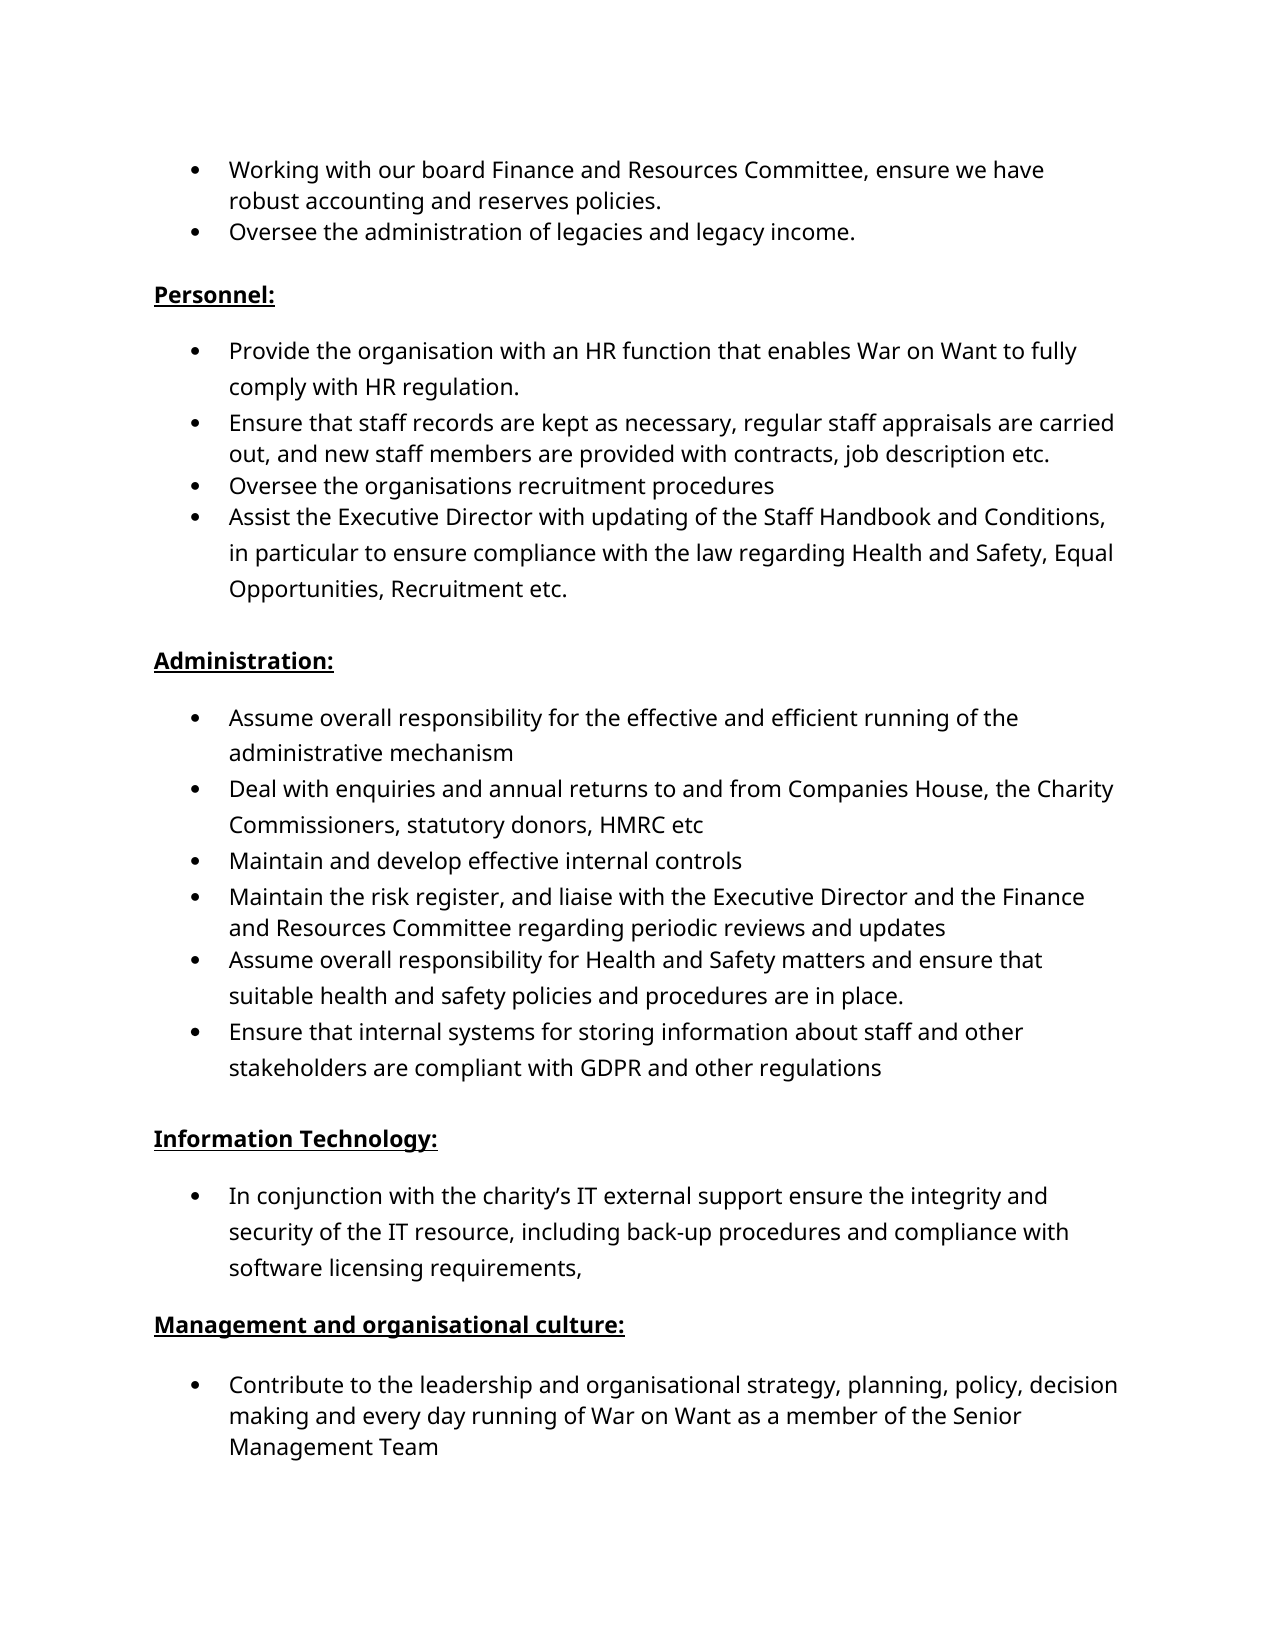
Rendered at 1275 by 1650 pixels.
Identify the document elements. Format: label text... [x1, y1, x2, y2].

list Oversee the organisations recruitment procedures [191, 470, 1121, 501]
list Ensure that staff records are kept as necessary, regular staff appraisals are carried out, and new staff members are provided with contracts, job description etc. [191, 407, 1121, 470]
text Information Technology: [153, 1123, 1121, 1154]
list Working with our board Finance and Resources Committee, ensure we have robust accounting and reserves policies. [191, 153, 1121, 216]
list Maintain the risk register, and liaise with the Executive Director and the Finance and Resources Committee regarding periodic reviews and updates [191, 881, 1121, 944]
text Personnel: [153, 278, 1121, 310]
list Contribute to the leadership and organisational strategy, planning, policy, decision making and every day running of War on Want as a member of the Senior Management Team [191, 1369, 1121, 1462]
list Assist the Executive Director with updating of the Staff Handbook and Conditions, in particular to ensure compliance with the law regarding Health and Safety, Equal Opportunities, Recruitment etc. [191, 501, 1121, 604]
subtitle Management and organisational culture: [153, 1309, 1121, 1340]
list Deal with enquiries and annual returns to and from Companies House, the Charity Commissioners, statutory donors, HMRC etc [191, 773, 1121, 841]
list Maintain and develop effective internal controls [191, 845, 1121, 876]
list Assume overall responsibility for the effective and efficient running of the administrative mechanism [191, 701, 1121, 769]
list Provide the organisation with an HR function that enables War on Want to fully comply with HR regulation. [191, 335, 1121, 402]
list Ensure that internal systems for storing information about staff and other stakeholders are compliant with GDPR and other regulations [191, 1016, 1121, 1083]
text Administration: [153, 645, 1121, 676]
list In conjunction with the charity’s IT external support ensure the integrity and security of the IT resource, including back-up procedures and compliance with software licensing requirements, [191, 1180, 1121, 1283]
list Oversee the administration of legacies and legacy income. [191, 216, 1121, 247]
list Assume overall responsibility for Health and Safety matters and ensure that suitable health and safety policies and procedures are in place. [191, 944, 1121, 1011]
